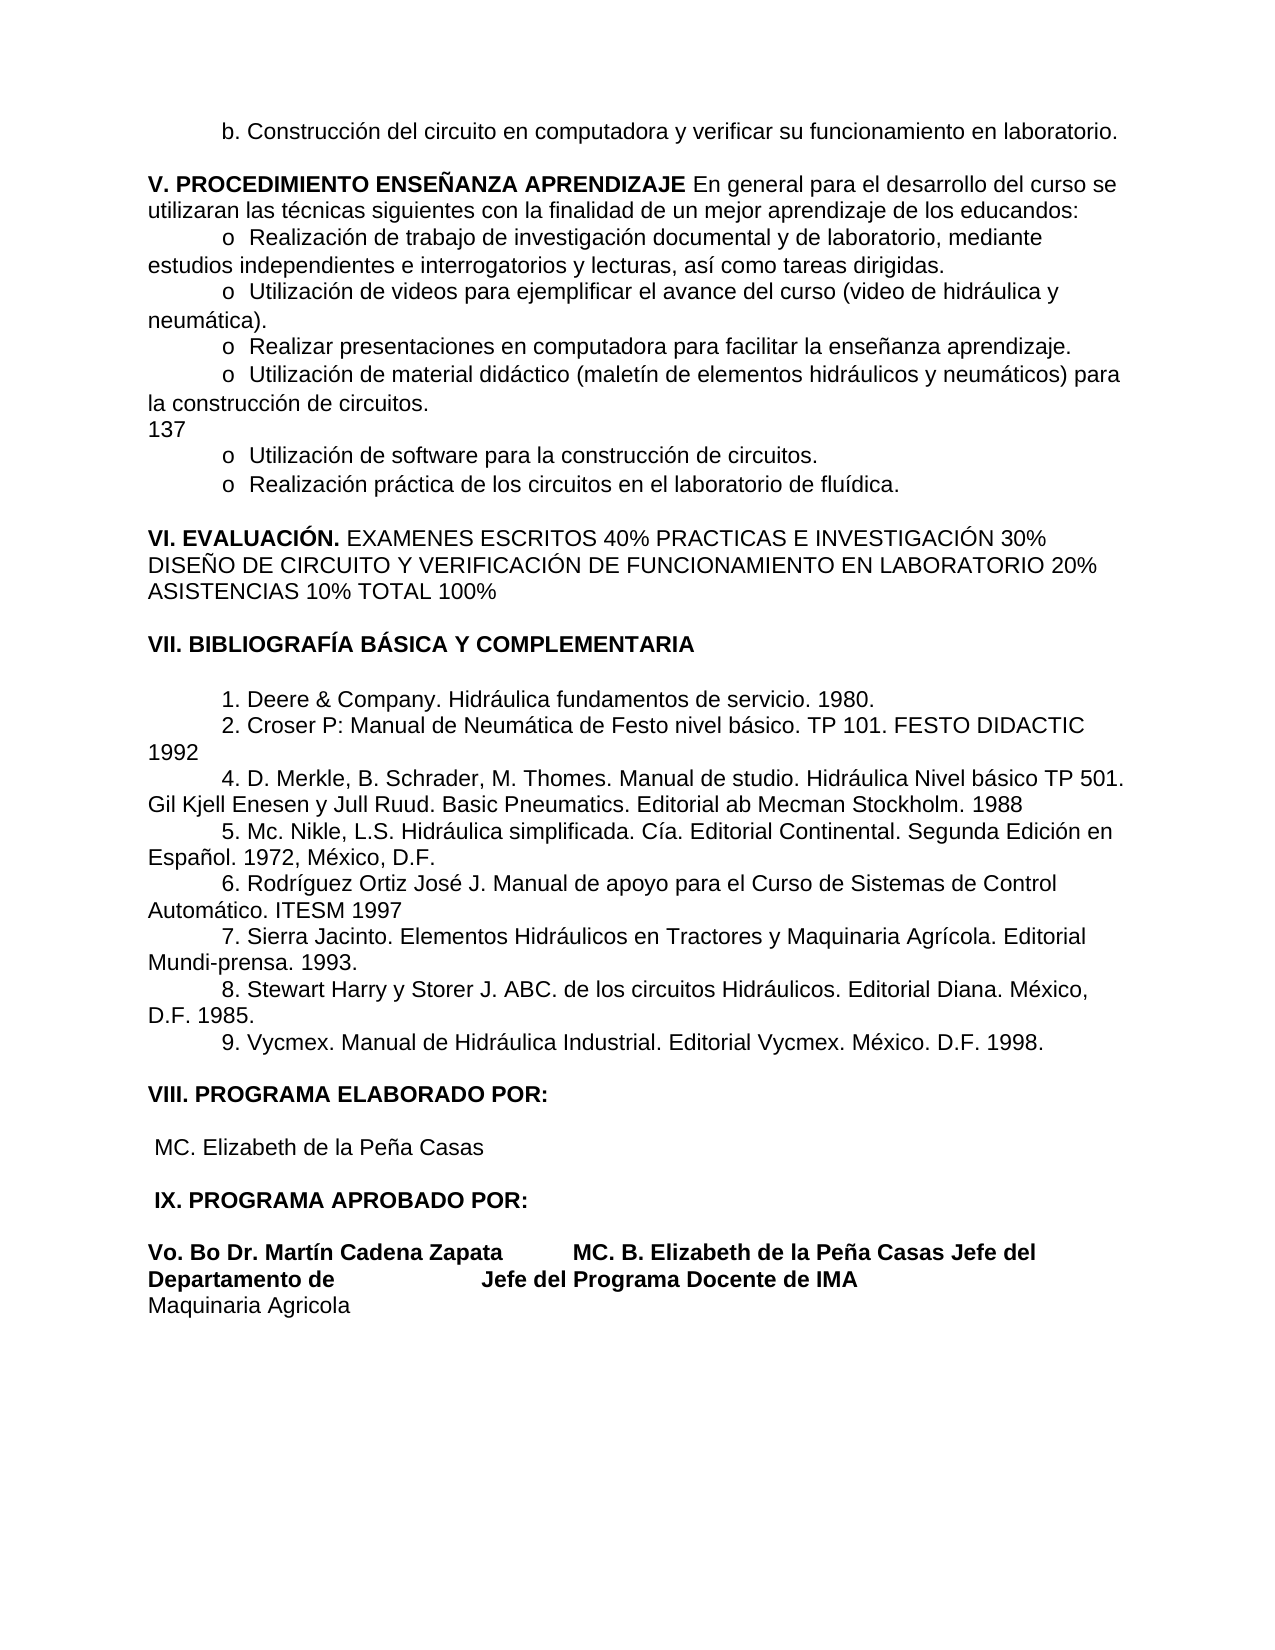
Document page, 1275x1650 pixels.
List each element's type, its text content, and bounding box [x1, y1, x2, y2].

list b. Construcción del circuito en computadora y verificar su funcionamiento en laboratorio. [148, 118, 1127, 144]
list o Realización práctica de los circuitos en el laboratorio de fluídica. [148, 471, 1127, 499]
list o Utilización de material didáctico (maletín de elementos hidráulicos y neumáticos) para la construcción de circuitos. [148, 361, 1127, 416]
list o Realizar presentaciones en computadora para facilitar la enseñanza aprendizaje. [148, 333, 1127, 361]
text 137 [148, 416, 1127, 442]
list o Realización de trabajo de investigación documental y de laboratorio, mediante estudios independientes e interrogatorios y lecturas, así como tareas dirigidas. [148, 223, 1127, 278]
list 6. Rodríguez Ortiz José J. Manual de apoyo para el Curso de Sistemas de Control Automático. ITESM 1997 [148, 870, 1127, 923]
text VI. EVALUACIÓN. EXAMENES ESCRITOS 40% PRACTICAS E INVESTIGACIÓN 30% DISEÑO DE CIRCUITO Y VERIFICACIÓN DE FUNCIONAMIENTO EN LABORATORIO 20% ASISTENCIAS 10% TOTAL 100% [148, 525, 1127, 604]
list 1. Deere & Company. Hidráulica fundamentos de servicio. 1980. [148, 686, 1127, 712]
text VII. BIBLIOGRAFÍA BÁSICA Y COMPLEMENTARIA [148, 631, 1127, 657]
list o Utilización de software para la construcción de circuitos. [148, 442, 1127, 471]
text IX. PROGRAMA APROBADO POR: [148, 1187, 1127, 1213]
list o Utilización de videos para ejemplificar el avance del curso (video de hidráulica y neumática). [148, 278, 1127, 333]
text MC. Elizabeth de la Peña Casas [148, 1134, 1127, 1160]
list 4. D. Merkle, B. Schrader, M. Thomes. Manual de studio. Hidráulica Nivel básico TP 501. Gil Kjell Enesen y Jull Ruud. Basic Pneumatics. Editorial ab Mecman Stockholm. 1988 [148, 765, 1127, 818]
list 5. Mc. Nikle, L.S. Hidráulica simplificada. Cía. Editorial Continental. Segunda Edición en Español. 1972, México, D.F. [148, 818, 1127, 870]
list 8. Stewart Harry y Storer J. ABC. de los circuitos Hidráulicos. Editorial Diana. México, D.F. 1985. [148, 976, 1127, 1028]
text V. PROCEDIMIENTO ENSEÑANZA APRENDIZAJE En general para el desarrollo del curso se utilizaran las técnicas siguientes con la finalidad de un mejor aprendizaje de los educandos: [148, 171, 1127, 223]
list 7. Sierra Jacinto. Elementos Hidráulicos en Tractores y Maquinaria Agrícola. Editorial Mundi-prensa. 1993. [148, 923, 1127, 976]
text Maquinaria Agricola [148, 1292, 1127, 1318]
text VIII. PROGRAMA ELABORADO POR: [148, 1081, 1127, 1107]
list 9. Vycmex. Manual de Hidráulica Industrial. Editorial Vycmex. México. D.F. 1998. [148, 1028, 1127, 1055]
list 2. Croser P: Manual de Neumática de Festo nivel básico. TP 101. FESTO DIDACTIC 1992 [148, 712, 1127, 765]
text Vo. Bo Dr. Martín Cadena Zapata MC. B. Elizabeth de la Peña Casas Jefe del Departamento de Jefe del Programa Docente de IMA [148, 1239, 1127, 1292]
